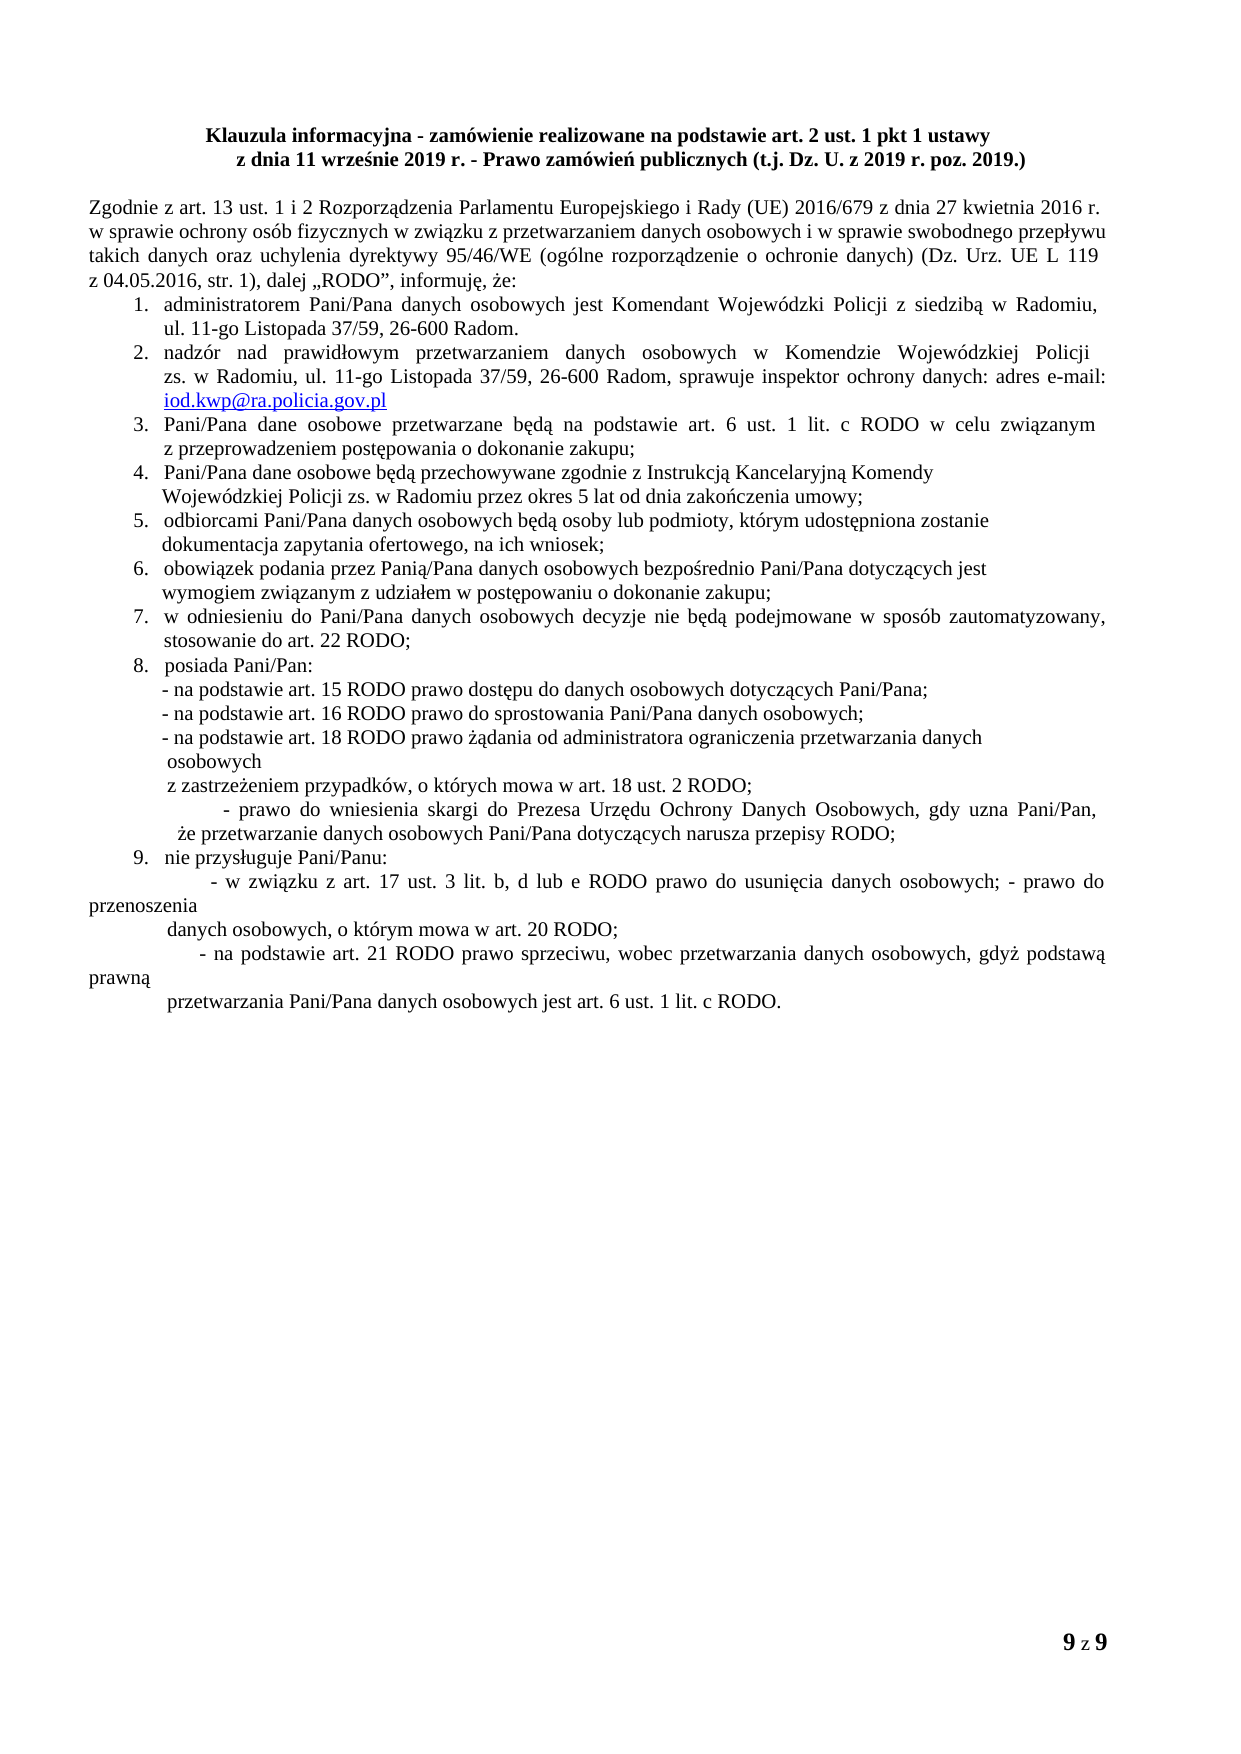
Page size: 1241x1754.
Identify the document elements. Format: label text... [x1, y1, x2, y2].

text - na podstawie art. 15 RODO prawo dostępu do danych osobowych dotyczących Pani/Pana; [89, 677, 1107, 701]
text 9. nie przysługuje Pani/Panu: [89, 845, 1107, 869]
text osobowych [89, 749, 1107, 773]
list nadzór nad prawidłowym przetwarzaniem danych osobowych w Komendzie Wojewódzkiej Policji zs. w Radomiu, ul. 11-go Listopada 37/59, 26-600 Radom, sprawuje inspektor ochrony danych: adres e-mail: iod.kwp@ra.policia.gov.pl [133, 340, 1107, 412]
list obowiązek podania przez Panią/Pana danych osobowych bezpośrednio Pani/Pana dotyczących jest [133, 556, 1107, 580]
text przetwarzania Pani/Pana danych osobowych jest art. 6 ust. 1 lit. c RODO. [89, 989, 1107, 1013]
list Pani/Pana dane osobowe przetwarzane będą na podstawie art. 6 ust. 1 lit. c RODO w celu związanym z przeprowadzeniem postępowania o dokonanie zakupu; [133, 412, 1107, 460]
text - w związku z art. 17 ust. 3 lit. b, d lub e RODO prawo do usunięcia danych osobowych; - prawo do przenoszenia [89, 869, 1107, 917]
list Pani/Pana dane osobowe będą przechowywane zgodnie z Instrukcją Kancelaryjną Komendy [133, 460, 1107, 484]
text z zastrzeżeniem przypadków, o których mowa w art. 18 ust. 2 RODO; [89, 773, 1107, 797]
text danych osobowych, o którym mowa w art. 20 RODO; [89, 917, 1107, 941]
text wymogiem związanym z udziałem w postępowaniu o dokonanie zakupu; [89, 580, 1107, 604]
text 8. posiada Pani/Pan: [89, 652, 1107, 677]
list administratorem Pani/Pana danych osobowych jest Komendant Wojewódzki Policji z siedzibą w Radomiu, ul. 11-go Listopada 37/59, 26-600 Radom. [133, 292, 1107, 340]
text Zgodnie z art. 13 ust. 1 i 2 Rozporządzenia Parlamentu Europejskiego i Rady (UE) 2016/679 z dnia 27 kwietnia 2016 r. w sprawie ochrony osób fizycznych w związku z przetwarzaniem danych osobowych i w sprawie swobodnego przepływu takich danych oraz uchylenia dyrektywy 95/46/WE (ogólne rozporządzenie o ochronie danych) (Dz. Urz. UE L 119 z 04.05.2016, str. 1), dalej „RODO”, informuję, że: [89, 195, 1107, 292]
text dokumentacja zapytania ofertowego, na ich wniosek; [89, 532, 1107, 556]
text - prawo do wniesienia skargi do Prezesa Urzędu Ochrony Danych Osobowych, gdy uzna Pani/Pan, że przetwarzanie danych osobowych Pani/Pana dotyczących narusza przepisy RODO; [89, 797, 1107, 845]
text - na podstawie art. 16 RODO prawo do sprostowania Pani/Pana danych osobowych; [89, 701, 1107, 725]
text Klauzula informacyjna - zamówienie realizowane na podstawie art. 2 ust. 1 pkt 1 ustawy [89, 123, 1107, 147]
text - na podstawie art. 18 RODO prawo żądania od administratora ograniczenia przetwarzania danych [89, 725, 1107, 749]
list odbiorcami Pani/Pana danych osobowych będą osoby lub podmioty, którym udostępniona zostanie [133, 508, 1107, 532]
text Wojewódzkiej Policji zs. w Radomiu przez okres 5 lat od dnia zakończenia umowy; [89, 484, 1107, 508]
text z dnia 11 wrześnie 2019 r. - Prawo zamówień publicznych (t.j. Dz. U. z 2019 r. poz. 2019.) [89, 147, 1107, 171]
list w odniesieniu do Pani/Pana danych osobowych decyzje nie będą podejmowane w sposób zautomatyzowany, stosowanie do art. 22 RODO; [133, 604, 1107, 652]
text - na podstawie art. 21 RODO prawo sprzeciwu, wobec przetwarzania danych osobowych, gdyż podstawą prawną [89, 941, 1107, 989]
